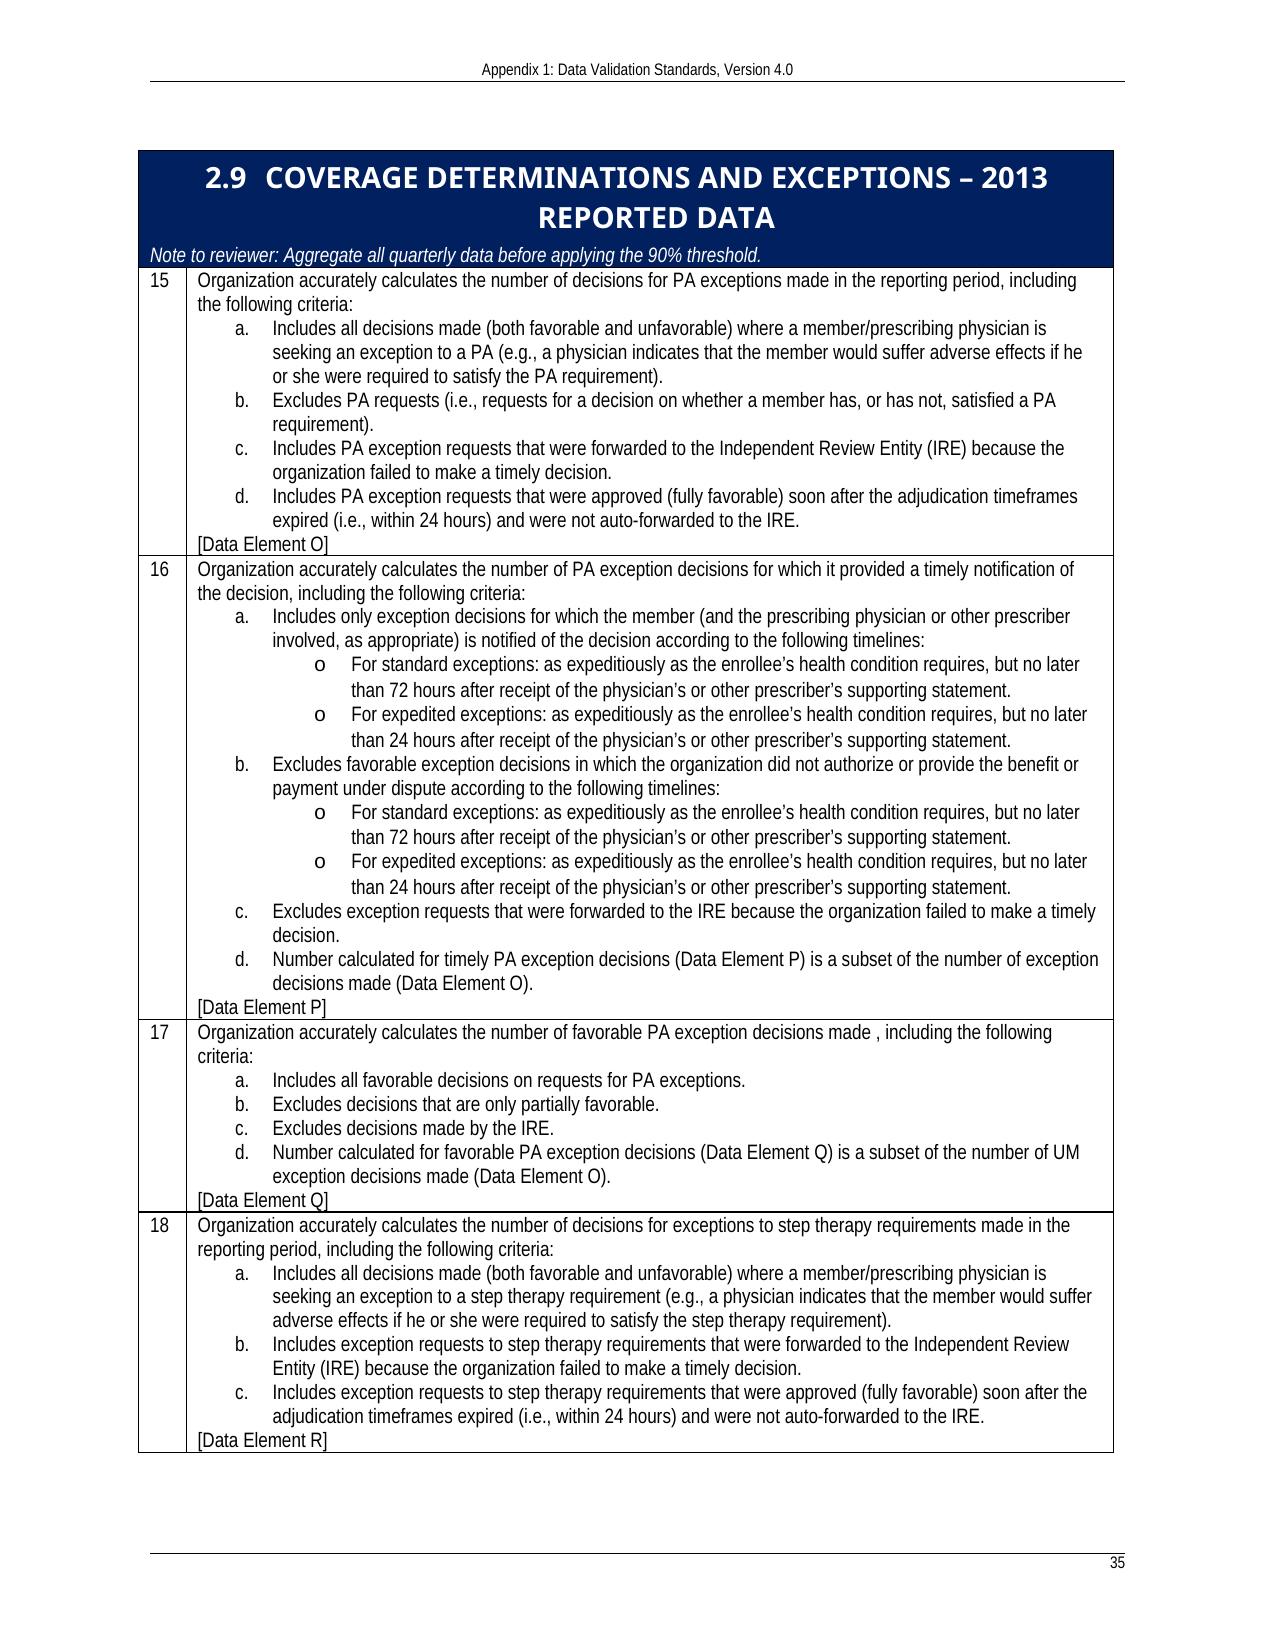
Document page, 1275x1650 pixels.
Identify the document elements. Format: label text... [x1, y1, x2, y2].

table_cell Organization accurately calculates the number of decisions for exceptions to step therapy requirements made in the reporting period, including the following criteria: Includes all decisions made (both favorable and unfavorable) where a member/prescribing physician is seeking an exception to a step therapy requirement (e.g., a physician indicates that the member would suffer adverse effects if he or she were required to satisfy the step therapy requirement). Includes exception requests to step therapy requirements that were forwarded to the Independent Review Entity (IRE) because the organization failed to make a timely decision. Includes exception requests to step therapy requirements that were approved (fully favorable) soon after the adjudication timeframes expired (i.e., within 24 hours) and were not auto-forwarded to the IRE. [Data Element R] [187, 1213, 1113, 1452]
table_cell Organization accurately calculates the number of PA exception decisions for which it provided a timely notification of the decision, including the following criteria: Includes only exception decisions for which the member (and the prescribing physician or other prescriber involved, as appropriate) is notified of the decision according to the following timelines: For standard exceptions: as expeditiously as the enrollee’s health condition requires, but no later than 72 hours after receipt of the physician’s or other prescriber’s supporting statement. For expedited exceptions: as expeditiously as the enrollee’s health condition requires, but no later than 24 hours after receipt of the physician’s or other prescriber’s supporting statement. Excludes favorable exception decisions in which the organization did not authorize or provide the benefit or payment under dispute according to the following timelines: For standard exceptions: as expeditiously as the enrollee’s health condition requires, but no later than 72 hours after receipt of the physician’s or other prescriber’s supporting statement. For expedited exceptions: as expeditiously as the enrollee’s health condition requires, but no later than 24 hours after receipt of the physician’s or other prescriber’s supporting statement. Excludes exception requests that were forwarded to the IRE because the organization failed to make a timely decision. Number calculated for timely PA exception decisions (Data Element P) is a subset of the number of exception decisions made (Data Element O). [Data Element P] [187, 556, 1113, 1019]
table_cell 15 [139, 268, 186, 555]
table_cell 17 [139, 1020, 186, 1211]
table_cell 18 [139, 1213, 186, 1452]
table_cell Organization accurately calculates the number of favorable PA exception decisions made , including the following criteria: Includes all favorable decisions on requests for PA exceptions. Excludes decisions that are only partially favorable. Excludes decisions made by the IRE. Number calculated for favorable PA exception decisions (Data Element Q) is a subset of the number of UM exception decisions made (Data Element O). [Data Element Q] [187, 1020, 1113, 1211]
table_cell Organization accurately calculates the number of decisions for PA exceptions made in the reporting period, including the following criteria: Includes all decisions made (both favorable and unfavorable) where a member/prescribing physician is seeking an exception to a PA (e.g., a physician indicates that the member would suffer adverse effects if he or she were required to satisfy the PA requirement). Excludes PA requests (i.e., requests for a decision on whether a member has, or has not, satisfied a PA requirement). Includes PA exception requests that were forwarded to the Independent Review Entity (IRE) because the organization failed to make a timely decision. Includes PA exception requests that were approved (fully favorable) soon after the adjudication timeframes expired (i.e., within 24 hours) and were not auto-forwarded to the IRE. [Data Element O] [187, 268, 1113, 555]
table_header Coverage Determinations and Exceptions – 2013 Reported Data Note to reviewer: Aggregate all quarterly data before applying the 90% threshold. [139, 151, 1113, 267]
table_cell 16 [139, 556, 186, 1019]
